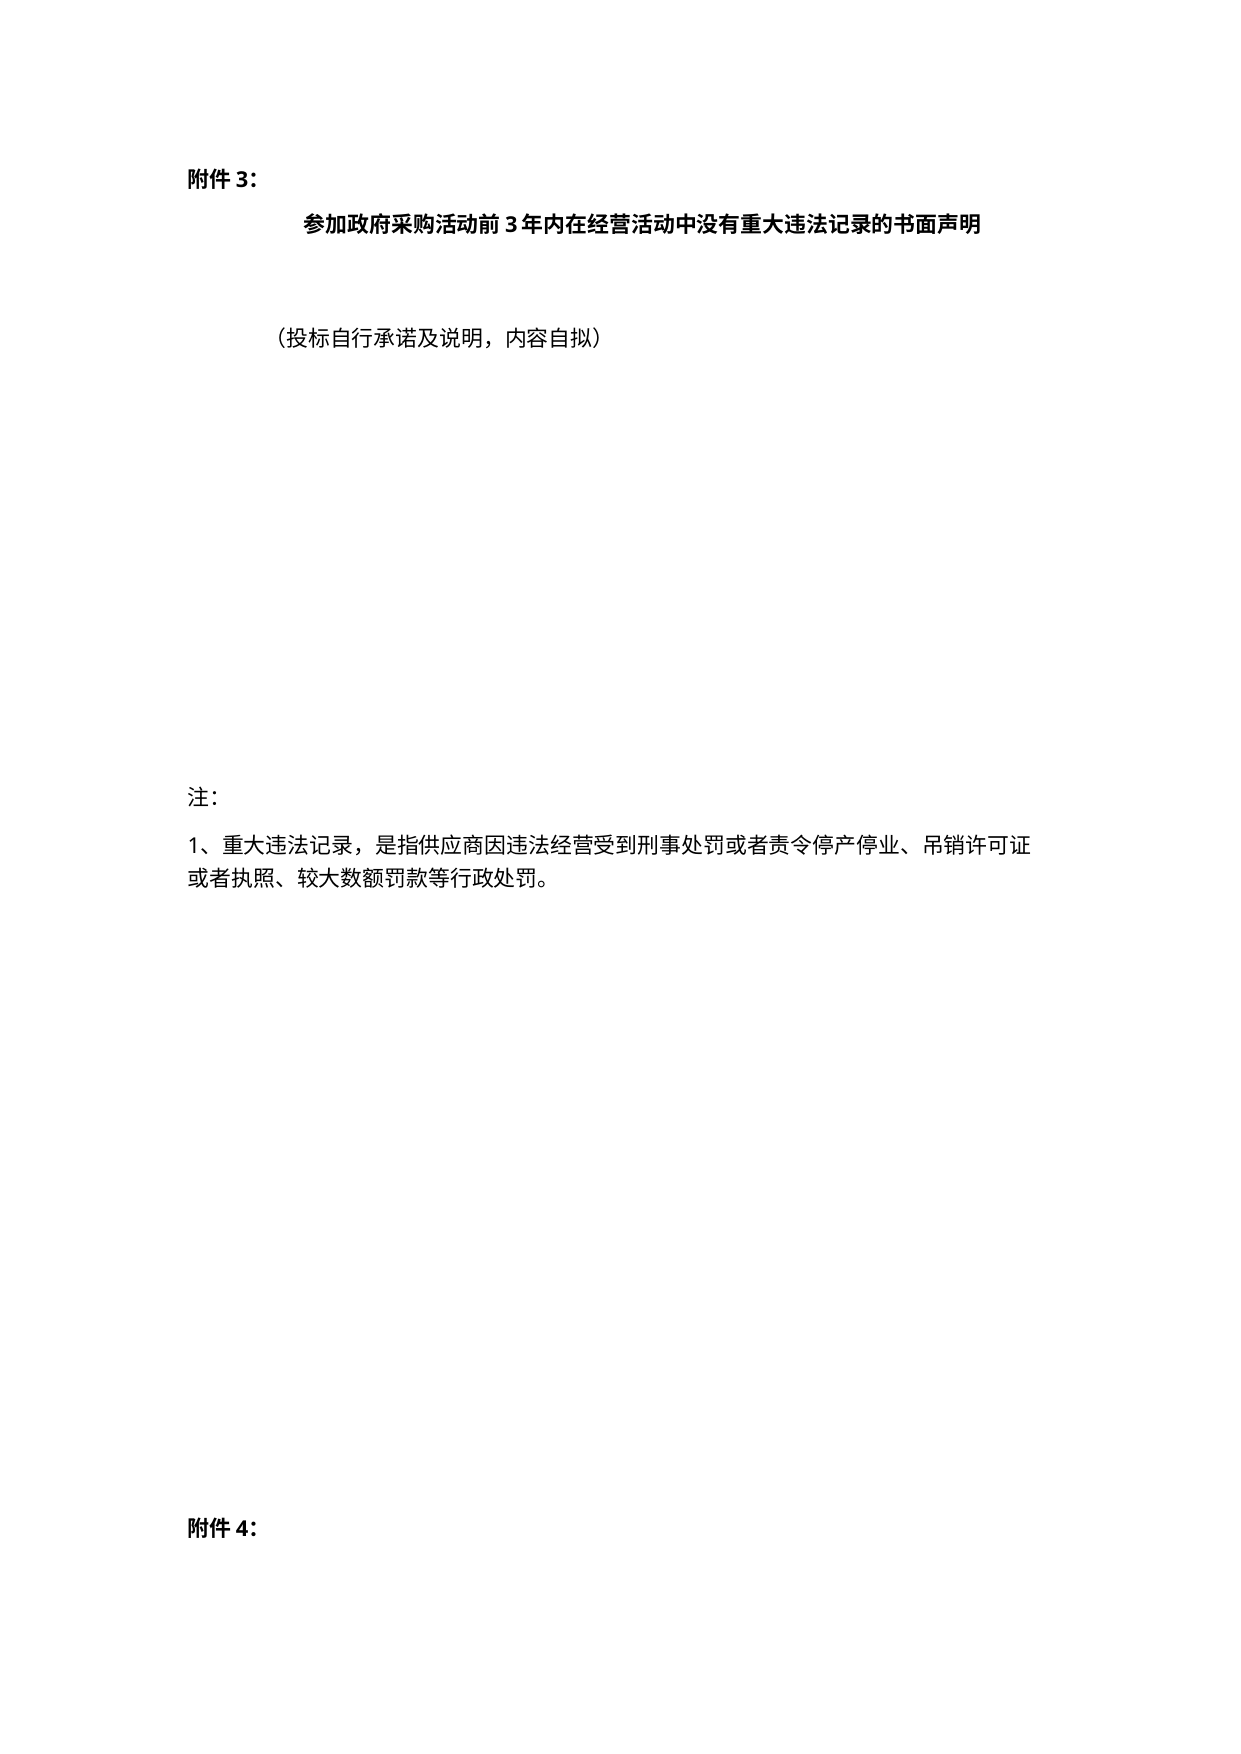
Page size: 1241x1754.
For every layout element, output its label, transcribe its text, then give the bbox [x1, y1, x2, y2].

text （投标自行承诺及说明，内容自拟） [187, 320, 1053, 353]
text 附件4： [187, 1510, 1053, 1543]
subtitle 参加政府采购活动前3年内在经营活动中没有重大违法记录的书面声明 [232, 207, 1053, 239]
text 注： [187, 779, 1053, 812]
text 1、重大违法记录，是指供应商因违法经营受到刑事处罚或者责令停产停业、吊销许可证或者执照、较大数额罚款等行政处罚。 [187, 828, 1053, 893]
text 附件3： [187, 162, 1053, 194]
